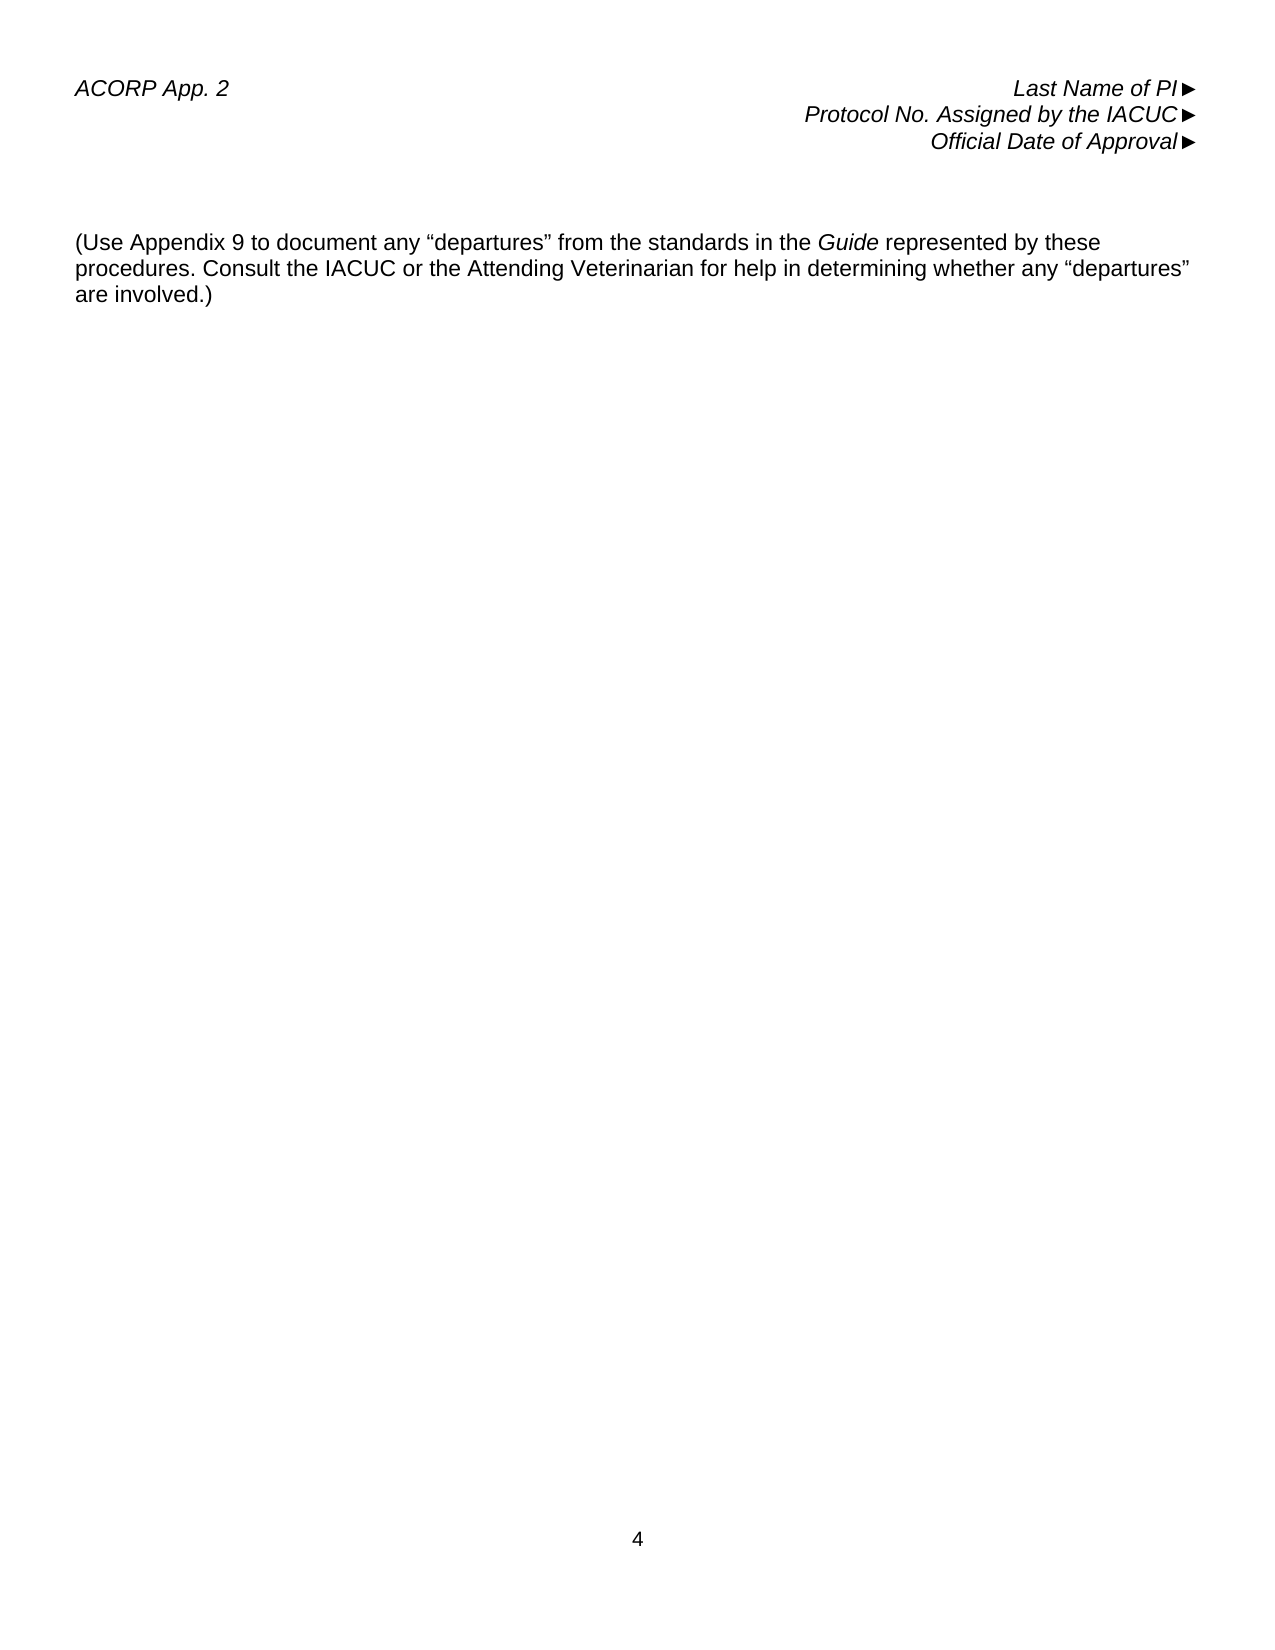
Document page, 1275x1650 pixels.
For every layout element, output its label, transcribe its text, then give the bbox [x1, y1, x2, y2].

text (Use Appendix 9 to document any “departures” from the standards in the Guide represented by these procedures. Consult the IACUC or the Attending Veterinarian for help in determining whether any “departures” are involved.) [75, 228, 1200, 308]
